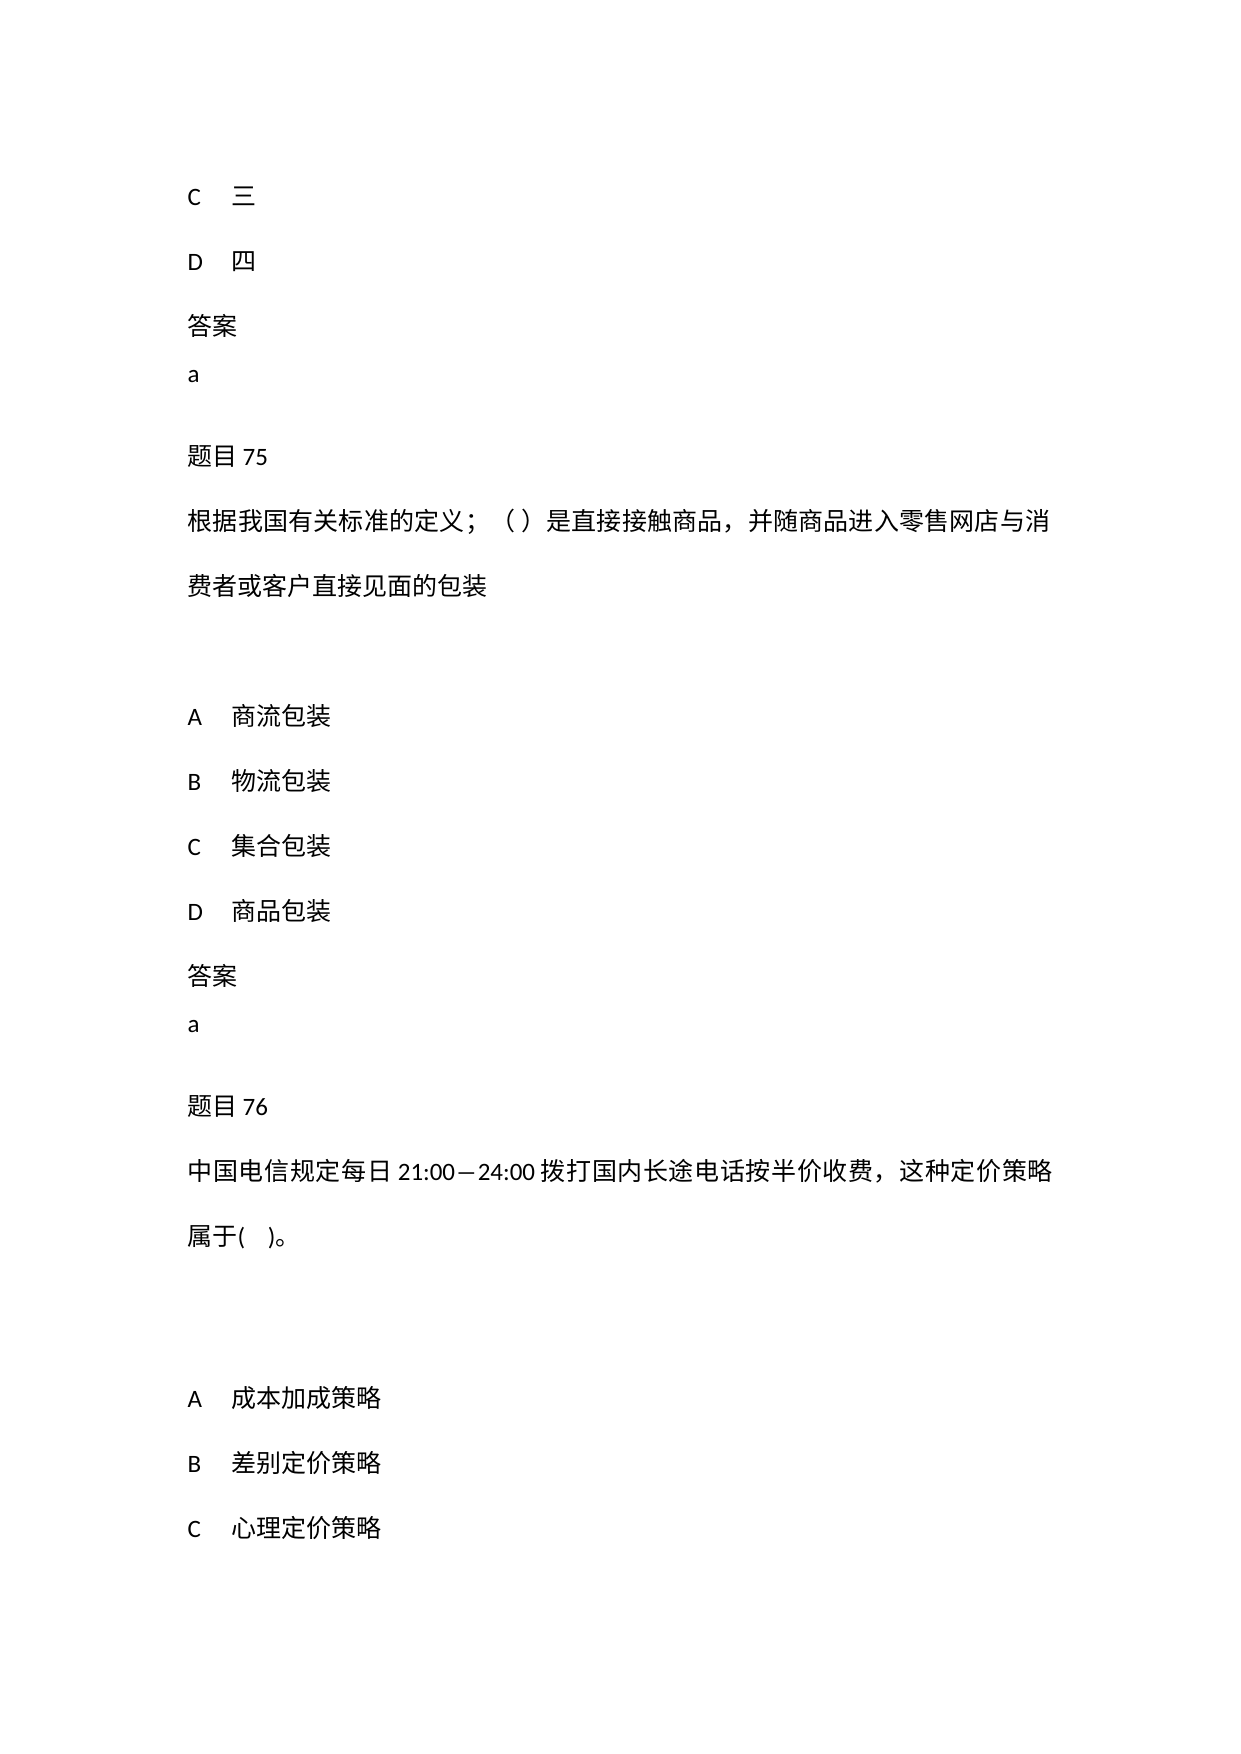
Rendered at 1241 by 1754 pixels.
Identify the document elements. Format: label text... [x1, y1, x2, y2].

text B 差别定价策略 [187, 1429, 1053, 1494]
text 题目75 [187, 422, 1053, 487]
text 题目76 [187, 1072, 1053, 1137]
text B 物流包装 [187, 747, 1053, 812]
text A 成本加成策略 [187, 1364, 1053, 1429]
text C 三 [187, 162, 1053, 227]
text D 商品包装 [187, 877, 1053, 942]
text C 心理定价策略 [187, 1494, 1053, 1559]
text 中国电信规定每日21:00―24:00拨打国内长途电话按半价收费，这种定价策略属于( )。 [187, 1137, 1053, 1267]
text a [187, 357, 1053, 389]
text A 商流包装 [187, 682, 1053, 747]
text 答案 [187, 942, 1053, 1007]
text 根据我国有关标准的定义；（ ）是直接接触商品，并随商品进入零售网店与消费者或客户直接见面的包装 [187, 487, 1053, 617]
text D 四 [187, 227, 1053, 292]
text 答案 [187, 292, 1053, 357]
text C 集合包装 [187, 812, 1053, 877]
text a [187, 1007, 1053, 1039]
